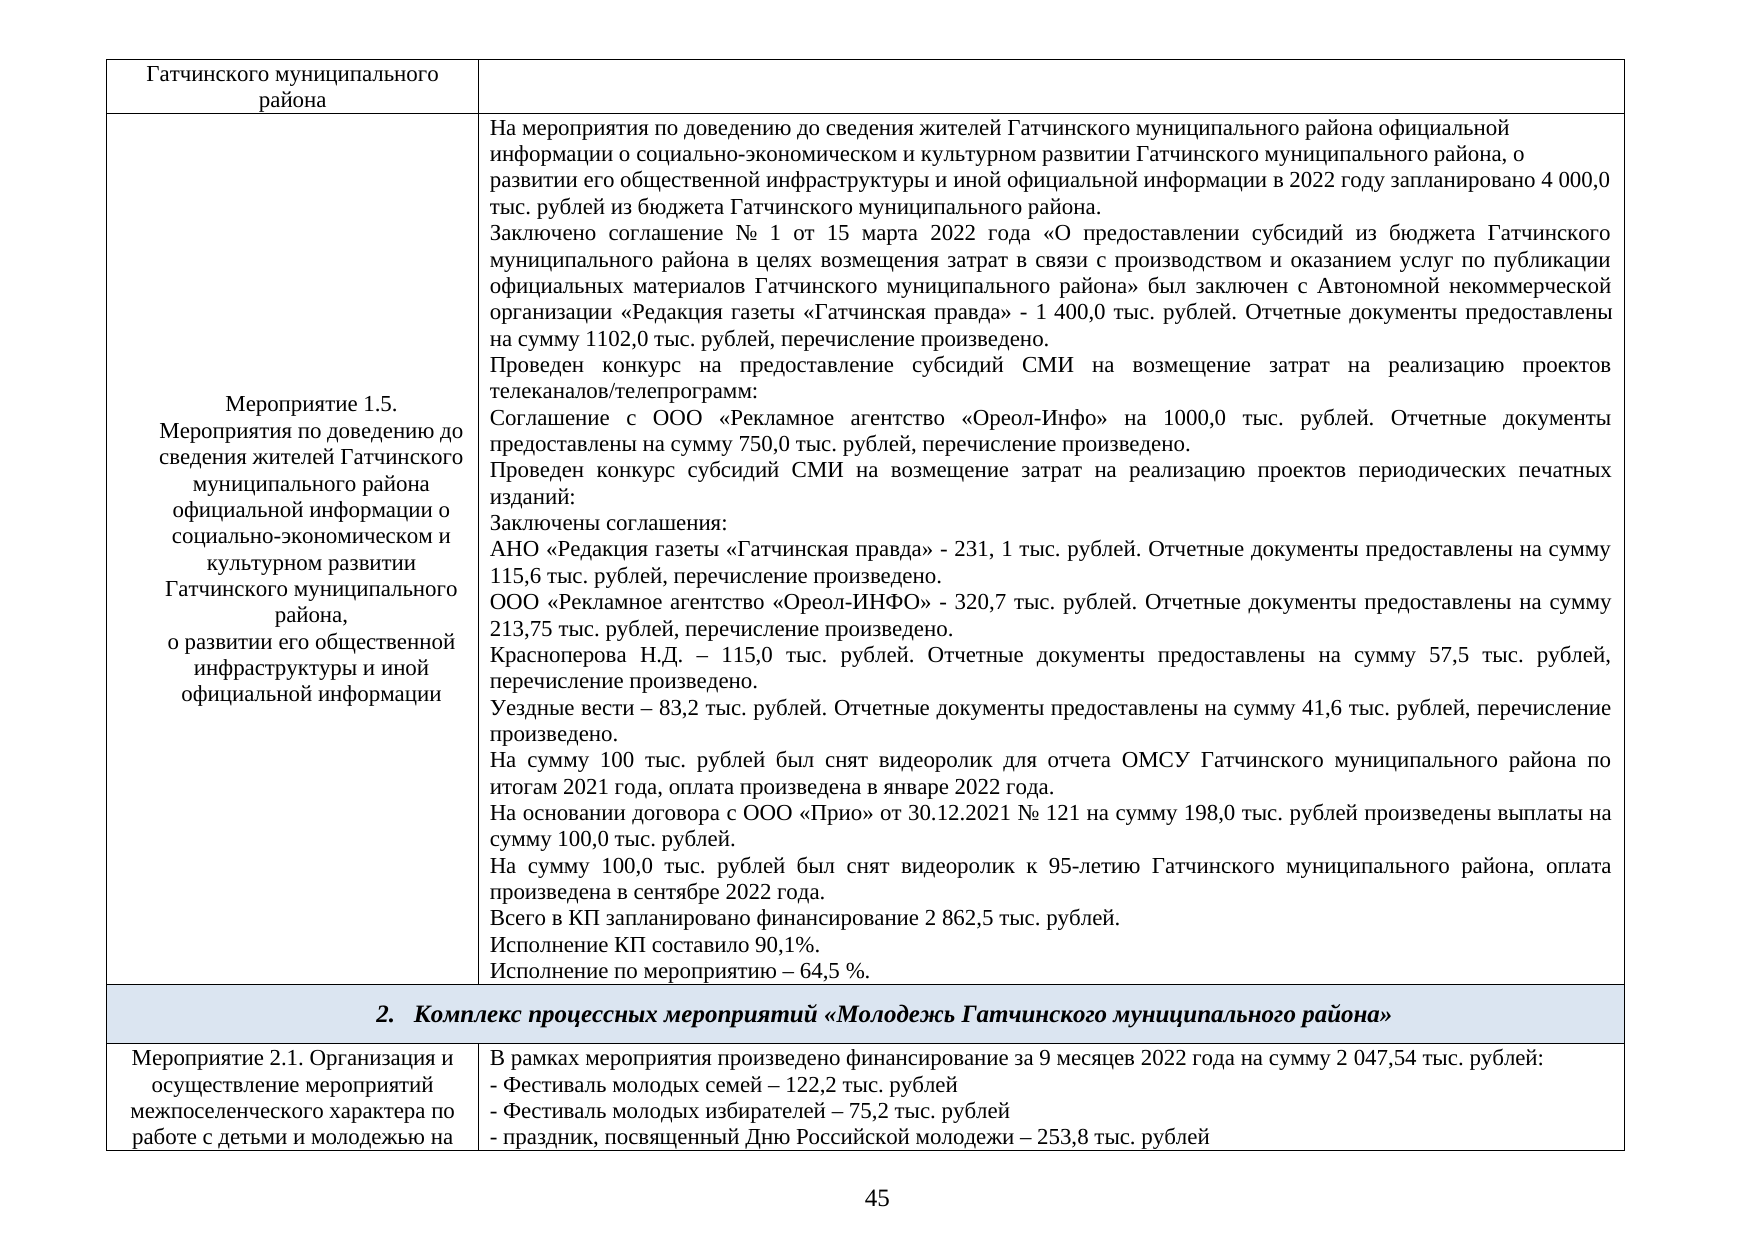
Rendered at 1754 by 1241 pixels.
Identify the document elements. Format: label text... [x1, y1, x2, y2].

table_cell Комплекс процессных мероприятий «Молодежь Гатчинского муниципального района» [107, 985, 1624, 1043]
table_cell На мероприятия по доведению до сведения жителей Гатчинского муниципального района официальной информации о социально-экономическом и культурном развитии Гатчинского муниципального района, о развитии его общественной инфраструктуры и иной официальной информации в 2022 году запланировано 4 000,0 тыс. рублей из бюджета Гатчинского муниципального района. Заключено соглашение № 1 от 15 марта 2022 года «О предоставлении субсидий из бюджета Гатчинского муниципального района в целях возмещения затрат в связи с производством и оказанием услуг по публикации официальных материалов Гатчинского муниципального района» был заключен с Автономной некоммерческой организации «Редакция газеты «Гатчинская правда» - 1 400,0 тыс. рублей. Отчетные документы предоставлены на сумму 1102,0 тыс. рублей, перечисление произведено. Проведен конкурс на предоставление субсидий СМИ на возмещение затрат на реализацию проектов телеканалов/телепрограмм: Соглашение с ООО «Рекламное агентство «Ореол-Инфо» на 1000,0 тыс. рублей. Отчетные документы предоставлены на сумму 750,0 тыс. рублей, перечисление произведено. Проведен конкурс субсидий СМИ на возмещение затрат на реализацию проектов периодических печатных изданий: Заключены соглашения: АНО «Редакция газеты «Гатчинская правда» - 231, 1 тыс. рублей. Отчетные документы предоставлены на сумму 115,6 тыс. рублей, перечисление произведено. ООО «Рекламное агентство «Ореол-ИНФО» - 320,7 тыс. рублей. Отчетные документы предоставлены на сумму 213,75 тыс. рублей, перечисление произведено. Красноперова Н.Д. – 115,0 тыс. рублей. Отчетные документы предоставлены на сумму 57,5 тыс. рублей, перечисление произведено. Уездные вести – 83,2 тыс. рублей. Отчетные документы предоставлены на сумму 41,6 тыс. рублей, перечисление произведено. На сумму 100 тыс. рублей был снят видеоролик для отчета ОМСУ Гатчинского муниципального района по итогам 2021 года, оплата произведена в январе 2022 года. На основании договора с ООО «Прио» от 30.12.2021 № 121 на сумму 198,0 тыс. рублей произведены выплаты на сумму 100,0 тыс. рублей. На сумму 100,0 тыс. рублей был снят видеоролик к 95-летию Гатчинского муниципального района, оплата произведена в сентябре 2022 года. Всего в КП запланировано финансирование 2 862,5 тыс. рублей. Исполнение КП составило 90,1%. Исполнение по мероприятию – 64,5 %. [479, 114, 1624, 983]
table_cell Мероприятие 1.5. Мероприятия по доведению до сведения жителей Гатчинского муниципального района официальной информации о социально-экономическом и культурном развитии Гатчинского муниципального района, о развитии его общественной инфраструктуры и иной официальной информации [107, 114, 478, 983]
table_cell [107, 1044, 478, 1150]
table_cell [479, 1044, 1624, 1150]
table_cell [107, 60, 478, 113]
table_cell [479, 60, 1624, 113]
